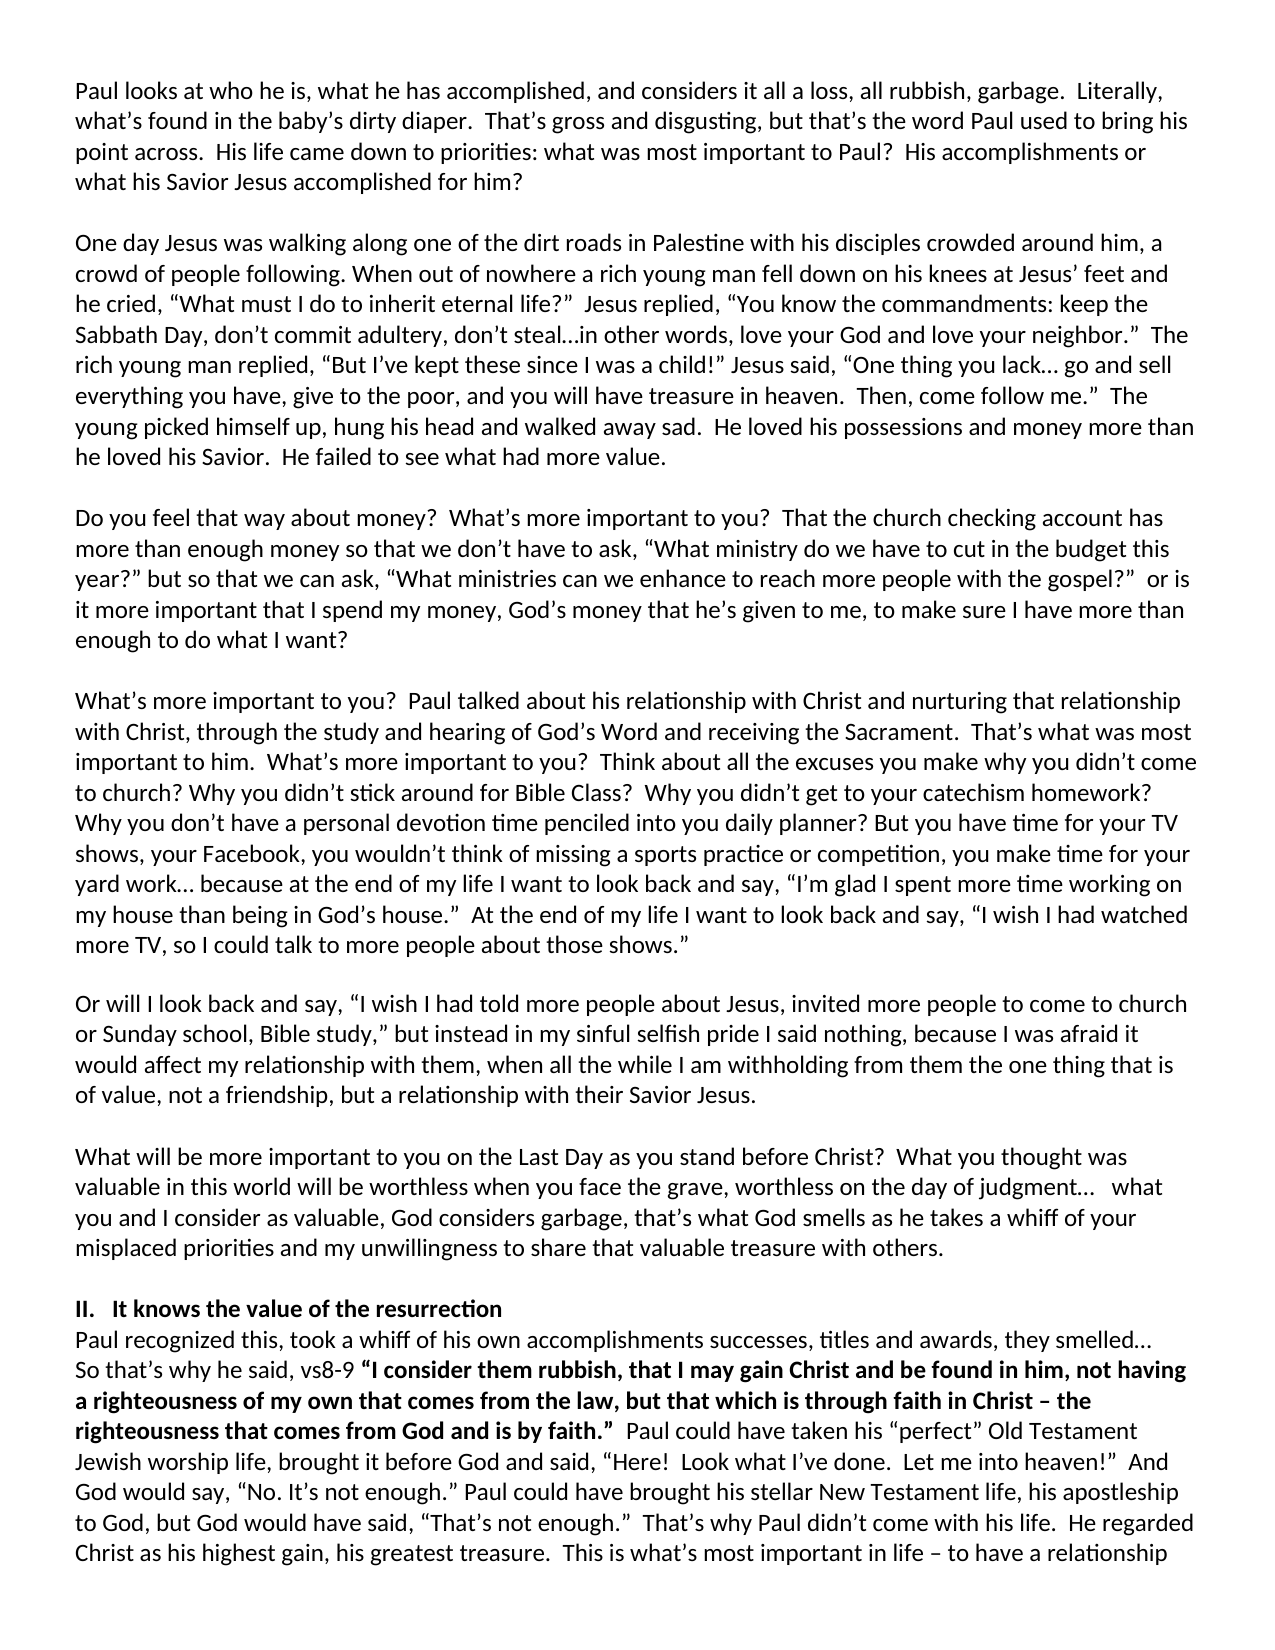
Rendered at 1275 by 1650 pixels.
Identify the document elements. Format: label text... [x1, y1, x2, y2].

text Or will I look back and say, “I wish I had told more people about Jesus, invited more people to come to church or Sunday school, Bible study,” but instead in my sinful selfish pride I said nothing, because I was afraid it would affect my relationship with them, when all the while I am withholding from them the one thing that is of value, not a friendship, but a relationship with their Savior Jesus. [75, 988, 1200, 1110]
text II. It knows the value of the resurrection [75, 1293, 1200, 1324]
text What’s more important to you? Paul talked about his relationship with Christ and nurturing that relationship with Christ, through the study and hearing of God’s Word and receiving the Sacrament. That’s what was most important to him. What’s more important to you? Think about all the excuses you make why you didn’t come to church? Why you didn’t stick around for Bible Class? Why you didn’t get to your catechism homework? Why you don’t have a personal devotion time penciled into you daily planner? But you have time for your TV shows, your Facebook, you wouldn’t think of missing a sports practice or competition, you make time for your yard work… because at the end of my life I want to look back and say, “I’m glad I spent more time working on my house than being in God’s house.” At the end of my life I want to look back and say, “I wish I had watched more TV, so I could talk to more people about those shows.” [75, 685, 1200, 960]
text What will be more important to you on the Last Day as you stand before Christ? What you thought was valuable in this world will be worthless when you face the grave, worthless on the day of judgment… what you and I consider as valuable, God considers garbage, that’s what God smells as he takes a whiff of your misplaced priorities and my unwillingness to share that valuable treasure with others. [75, 1141, 1200, 1263]
text Do you feel that way about money? What’s more important to you? That the church checking account has more than enough money so that we don’t have to ask, “What ministry do we have to cut in the budget this year?” but so that we can ask, “What ministries can we enhance to reach more people with the gospel?” or is it more important that I spend my money, God’s money that he’s given to me, to make sure I have more than enough to do what I want? [75, 502, 1200, 655]
text Paul recognized this, took a whiff of his own accomplishments successes, titles and awards, they smelled… [75, 1324, 1200, 1354]
text One day Jesus was walking along one of the dirt roads in Palestine with his disciples crowded around him, a crowd of people following. When out of nowhere a rich young man fell down on his knees at Jesus’ feet and he cried, “What must I do to inherit eternal life?” Jesus replied, “You know the commandments: keep the Sabbath Day, don’t commit adultery, don’t steal…in other words, love your God and love your neighbor.” The rich young man replied, “But I’ve kept these since I was a child!” Jesus said, “One thing you lack… go and sell everything you have, give to the poor, and you will have treasure in heaven. Then, come follow me.” The young picked himself up, hung his head and walked away sad. He loved his possessions and money more than he loved his Savior. He failed to see what had more value. [75, 228, 1200, 472]
text Paul looks at who he is, what he has accomplished, and considers it all a loss, all rubbish, garbage. Literally, what’s found in the baby’s dirty diaper. That’s gross and disgusting, but that’s the word Paul used to bring his point across. His life came down to priorities: what was most important to Paul? His accomplishments or what his Savior Jesus accomplished for him? [75, 75, 1200, 197]
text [75, 1354, 1200, 1568]
